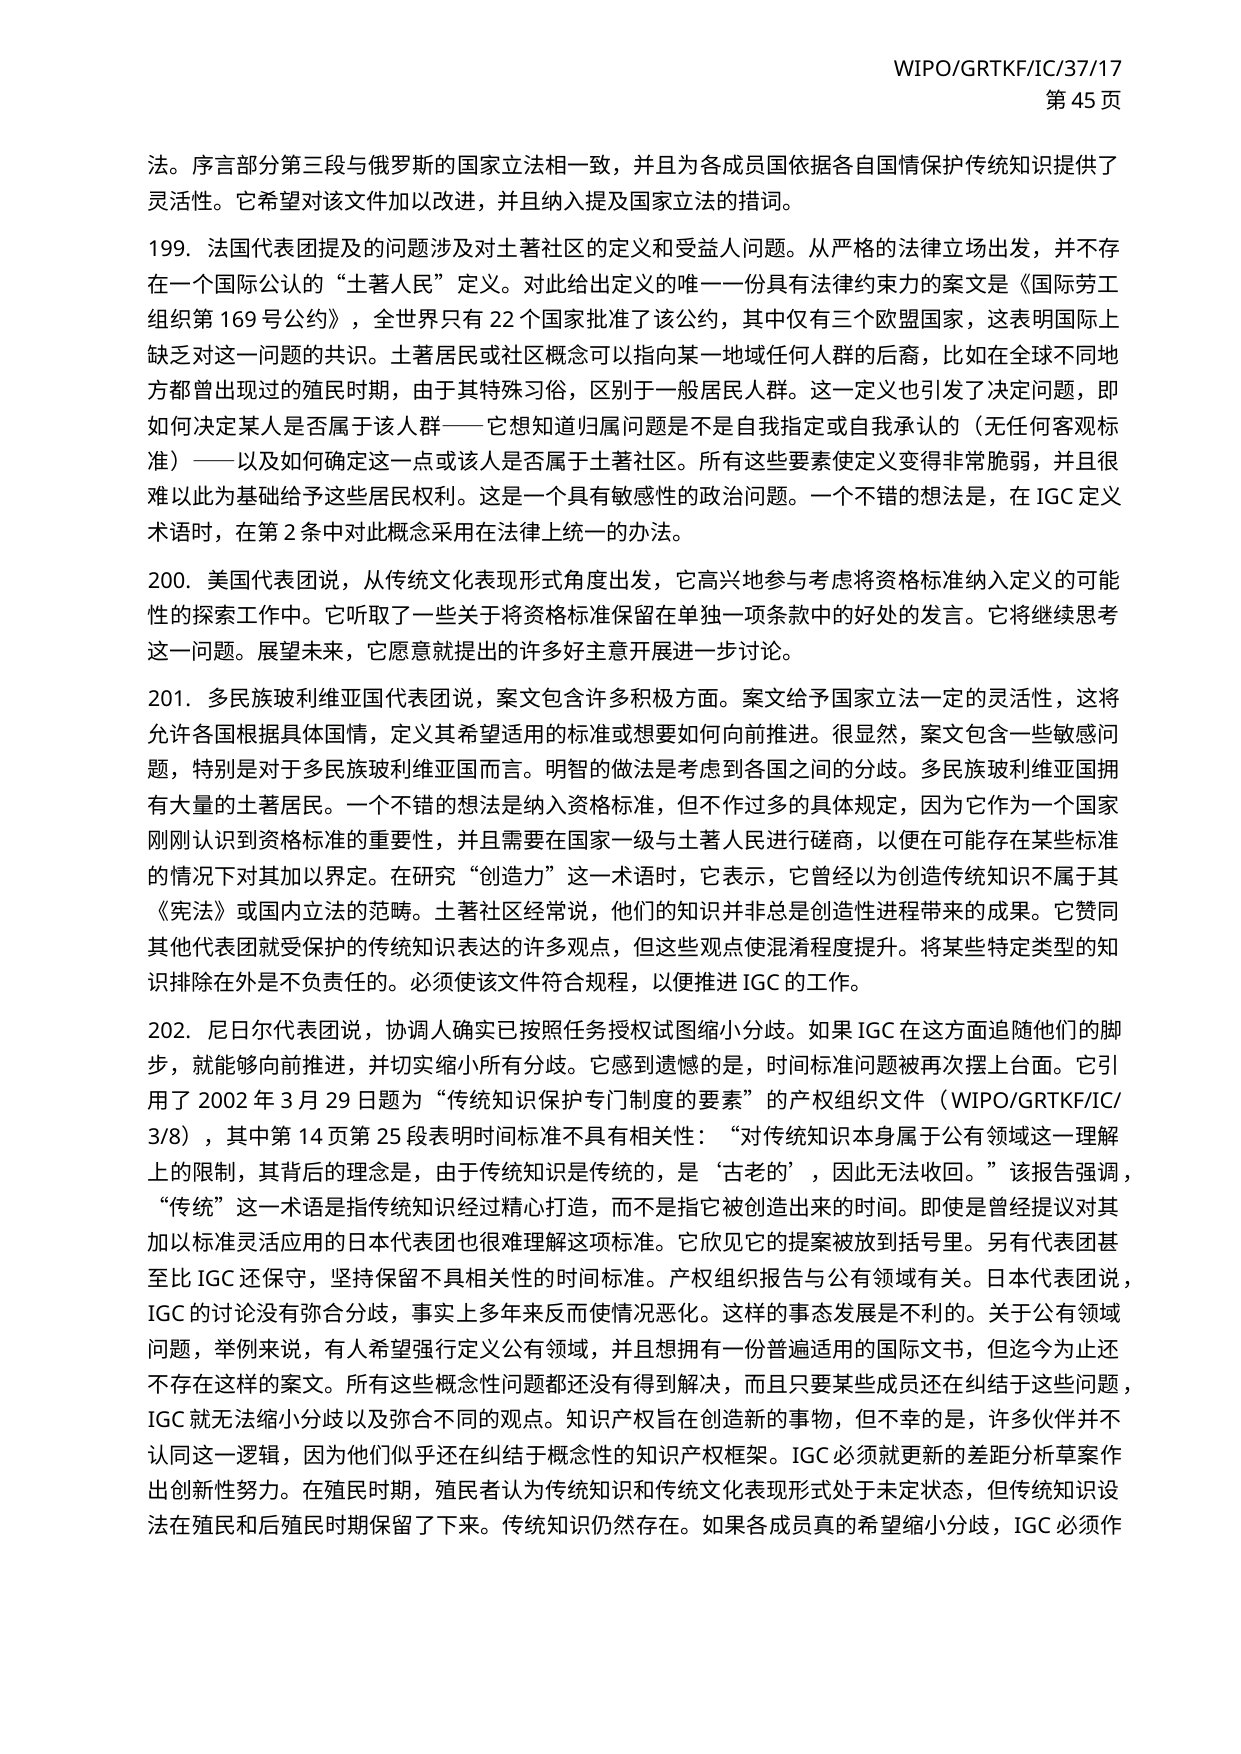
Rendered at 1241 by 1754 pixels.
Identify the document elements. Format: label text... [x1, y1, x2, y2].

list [148, 144, 1122, 215]
list 多民族玻利维亚国代表团说，案文包含许多积极方面。案文给予国家立法一定的灵活性，这将允许各国根据具体国情，定义其希望适用的标准或想要如何向前推进。很显然，案文包含一些敏感问题，特别是对于多民族玻利维亚国而言。明智的做法是考虑到各国之间的分歧。多民族玻利维亚国拥有大量的土著居民。一个不错的想法是纳入资格标准，但不作过多的具体规定，因为它作为一个国家刚刚认识到资格标准的重要性，并且需要在国家一级与土著人民进行磋商，以便在可能存在某些标准的情况下对其加以界定。在研究“创造力”这一术语时，它表示，它曾经以为创造传统知识不属于其《宪法》或国内立法的范畴。土著社区经常说，他们的知识并非总是创造性进程带来的成果。它赞同其他代表团就受保护的传统知识表达的许多观点，但这些观点使混淆程度提升。将某些特定类型的知识排除在外是不负责任的。必须使该文件符合规程，以便推进IGC的工作。 [148, 678, 1122, 997]
list 美国代表团说，从传统文化表现形式角度出发，它高兴地参与考虑将资格标准纳入定义的可能性的探索工作中。它听取了一些关于将资格标准保留在单独一项条款中的好处的发言。它将继续思考这一问题。展望未来，它愿意就提出的许多好主意开展进一步讨论。 [148, 559, 1122, 665]
list 法国代表团提及的问题涉及对土著社区的定义和受益人问题。从严格的法律立场出发，并不存在一个国际公认的“土著人民”定义。对此给出定义的唯一一份具有法律约束力的案文是《国际劳工组织第169号公约》，全世界只有22个国家批准了该公约，其中仅有三个欧盟国家，这表明国际上缺乏对这一问题的共识。土著居民或社区概念可以指向某一地域任何人群的后裔，比如在全球不同地方都曾出现过的殖民时期，由于其特殊习俗，区别于一般居民人群。这一定义也引发了决定问题，即如何决定某人是否属于该人群——它想知道归属问题是不是自我指定或自我承认的（无任何客观标准）——以及如何确定这一点或该人是否属于土著社区。所有这些要素使定义变得非常脆弱，并且很难以此为基础给予这些居民权利。这是一个具有敏感性的政治问题。一个不错的想法是，在IGC定义术语时，在第2条中对此概念采用在法律上统一的办法。 [148, 228, 1122, 547]
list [148, 1009, 1122, 1540]
